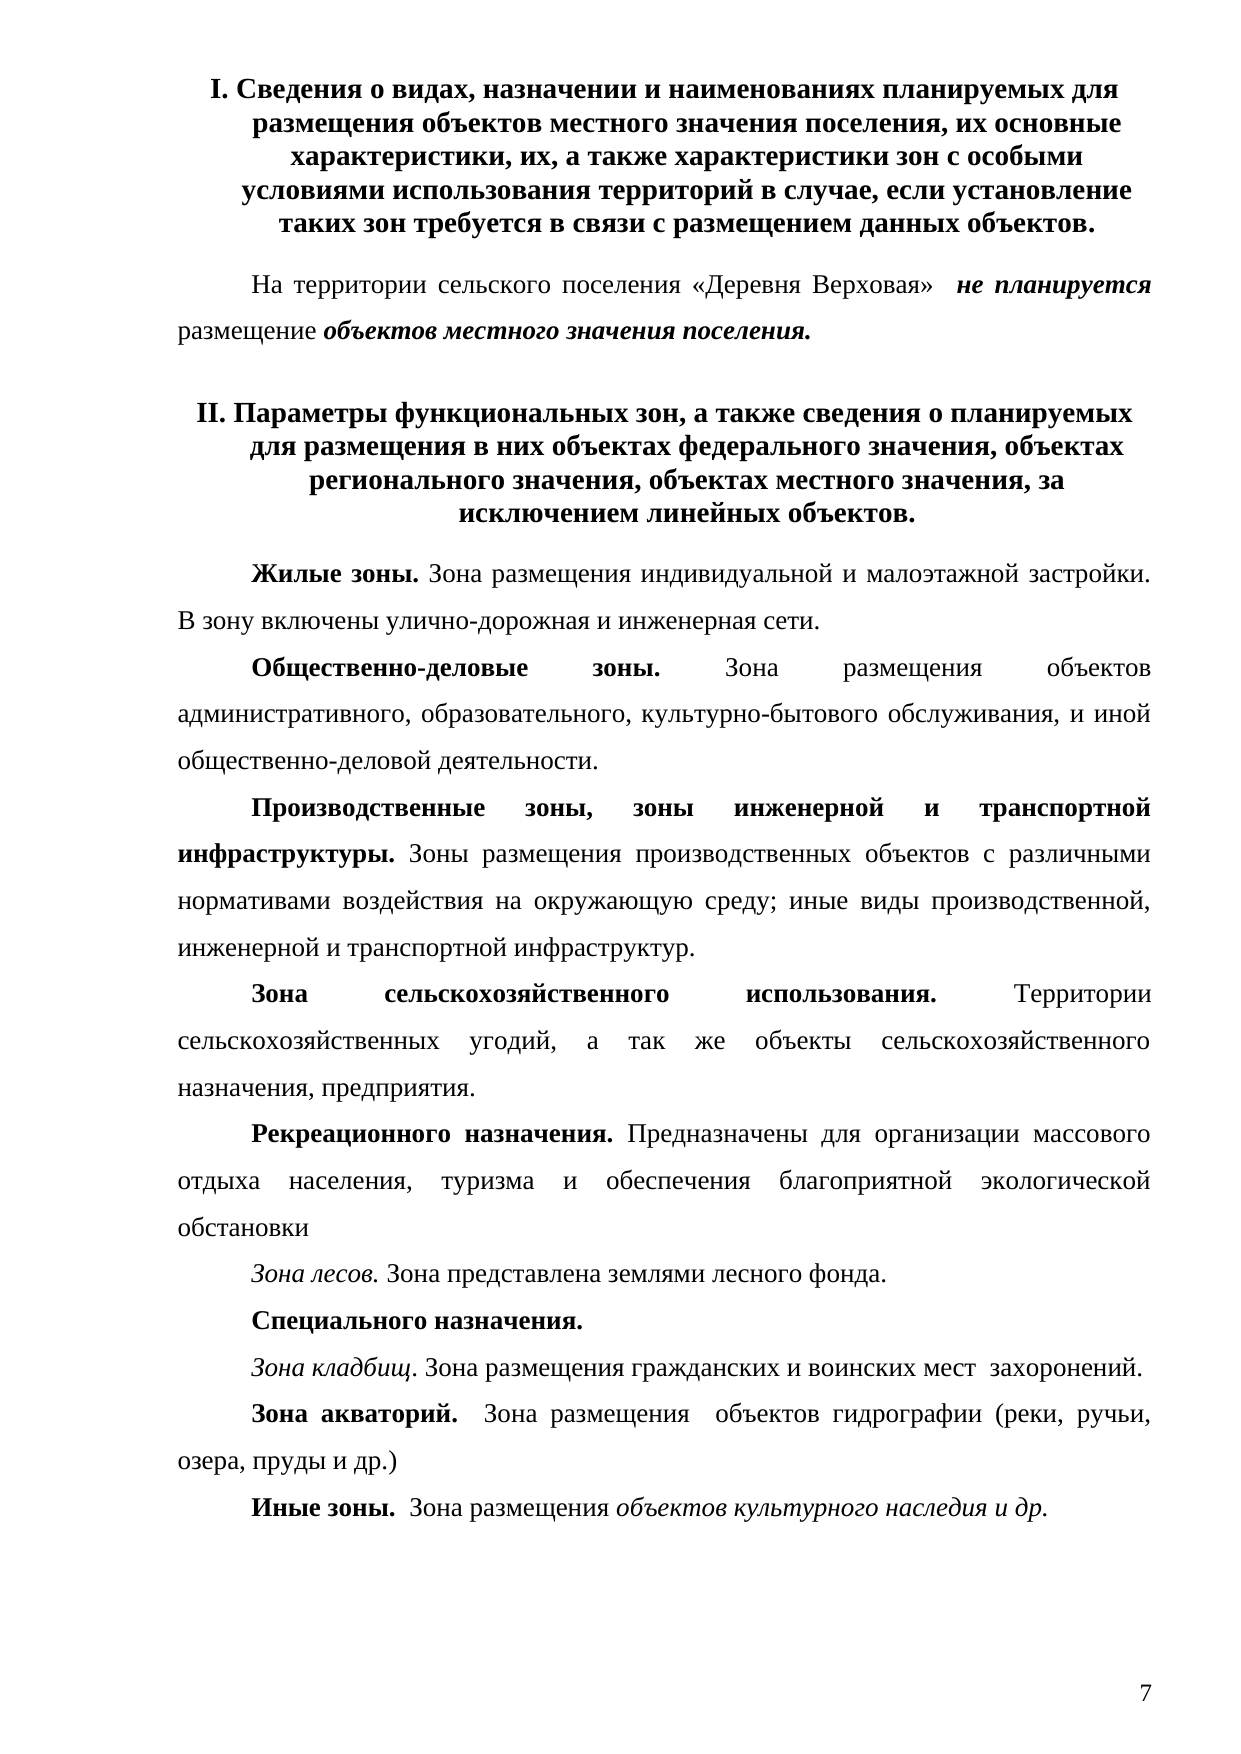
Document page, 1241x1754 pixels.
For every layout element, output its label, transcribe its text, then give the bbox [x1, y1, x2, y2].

text Зона сельскохозяйственного использования. Территории сельскохозяйственных угодий, а так же объекты сельскохозяйственного назначения, предприятия. [177, 978, 1152, 1102]
text Производственные зоны, зоны инженерной и транспортной инфраструктуры. Зоны размещения производственных объектов с различными нормативами воздействия на окружающую среду; иные виды производственной, инженерной и транспортной инфраструктур. [177, 791, 1152, 962]
text На территории сельского поселения «Деревня Верховая» не планируется размещение объектов местного значения поселения. [177, 268, 1152, 346]
subtitle II. Параметры функциональных зон, а также сведения о планируемых для размещения в них объектах федерального значения, объектах регионального значения, объектах местного значения, за исключением линейных объектов. [177, 395, 1152, 529]
text Специального назначения. [177, 1304, 1152, 1335]
text Общественно-деловые зоны. Зона размещения объектов административного, образовательного, культурно-бытового обслуживания, и иной общественно-деловой деятельности. [177, 651, 1152, 775]
text Жилые зоны. Зона размещения индивидуальной и малоэтажной застройки. В зону включены улично-дорожная и инженерная сети. [177, 558, 1152, 635]
text Зона акваторий. Зона размещения объектов гидрографии (реки, ручьи, озера, пруды и др.) [177, 1398, 1152, 1475]
text Иные зоны. Зона размещения объектов культурного наследия и др. [177, 1491, 1152, 1522]
subtitle I. Сведения о видах, назначении и наименованиях планируемых для размещения объектов местного значения поселения, их основные характеристики, их, а также характеристики зон с особыми условиями использования территорий в случае, если установление таких зон требуется в связи с размещением данных объектов. [177, 71, 1152, 239]
text Зона кладбищ. Зона размещения гражданских и воинских мест захоронений. [177, 1351, 1152, 1382]
text Рекреационного назначения. Предназначены для организации массового отдыха населения, туризма и обеспечения благоприятной экологической обстановки [177, 1118, 1152, 1242]
text Зона лесов. Зона представлена землями лесного фонда. [177, 1258, 1152, 1289]
